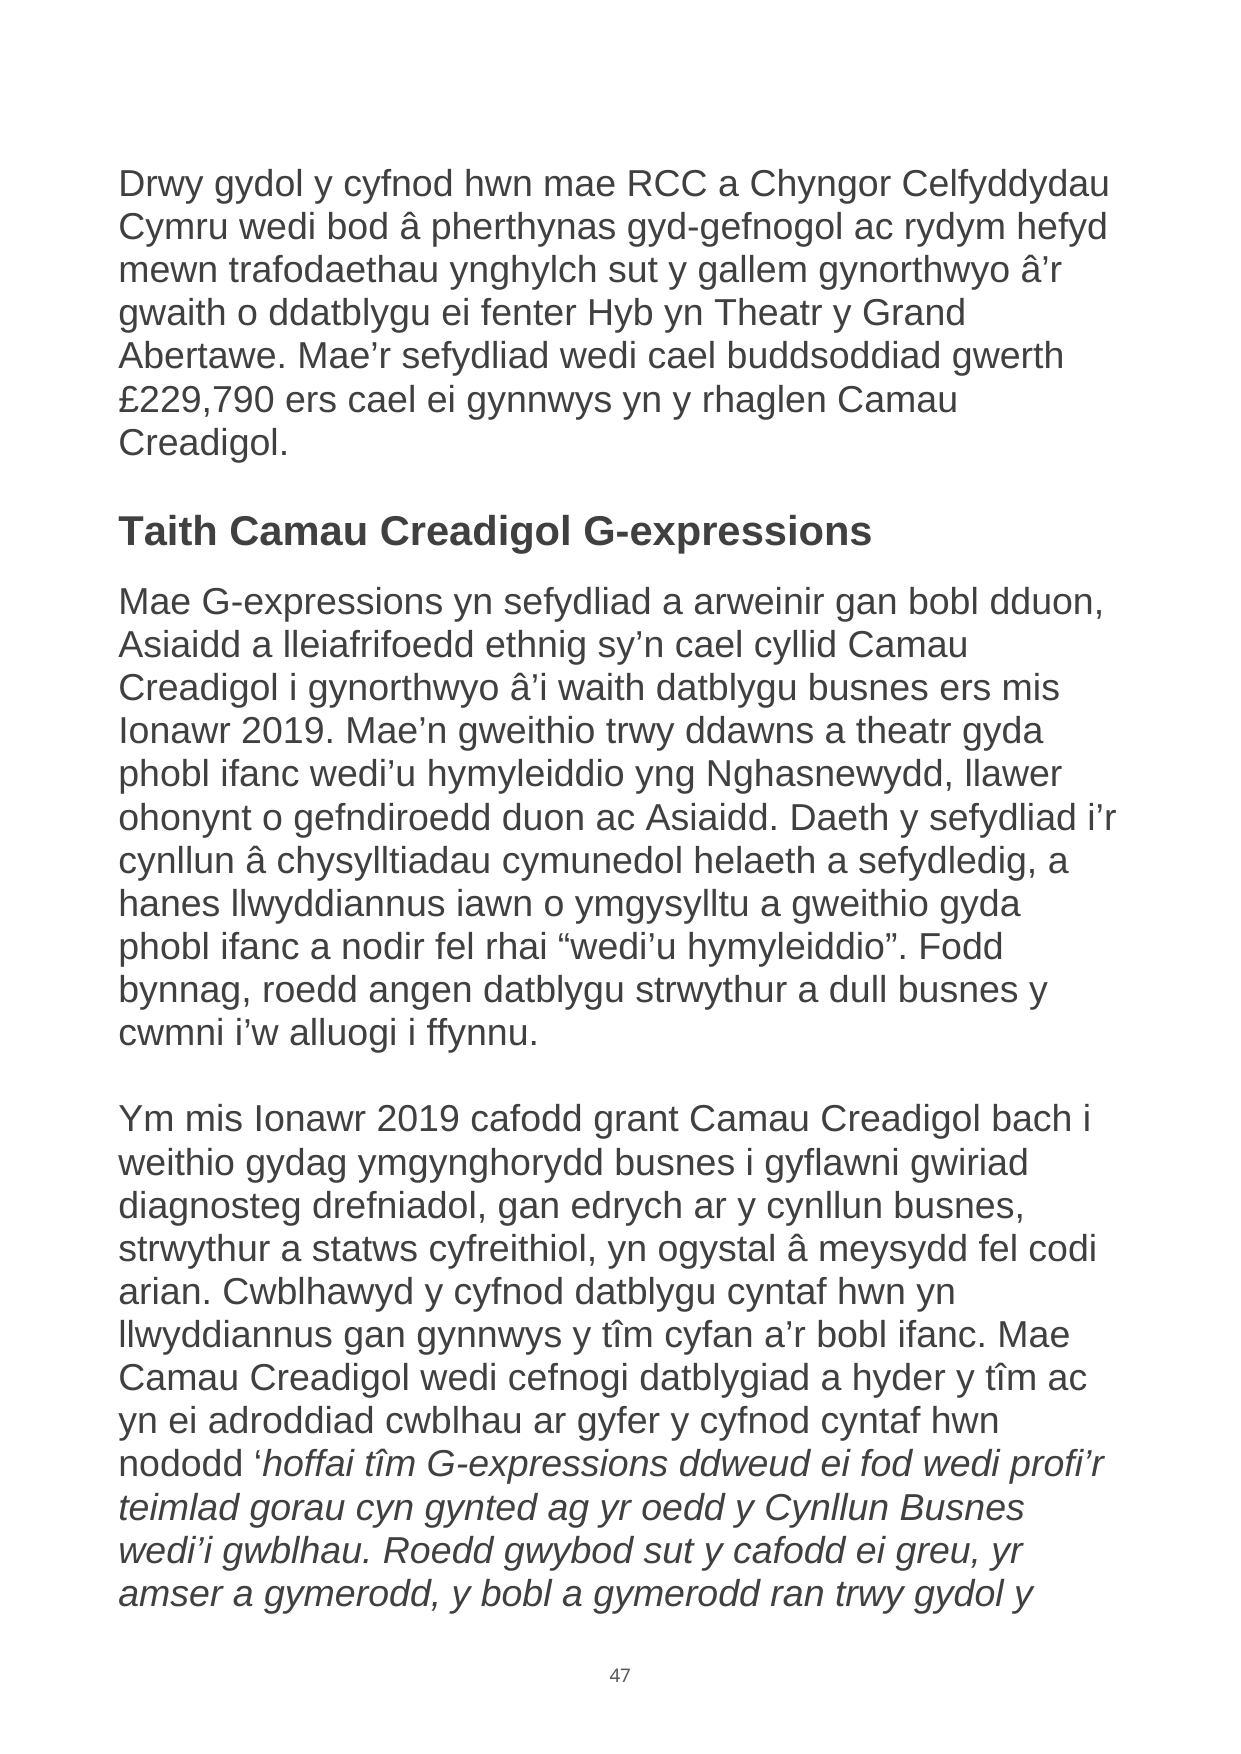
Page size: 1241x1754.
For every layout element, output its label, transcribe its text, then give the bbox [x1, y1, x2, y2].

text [118, 1097, 1122, 1614]
text Taith Camau Creadigol G-expressions [118, 506, 1122, 554]
text Mae G-expressions yn sefydliad a arweinir gan bobl dduon, Asiaidd a lleiafrifoedd ethnig sy’n cael cyllid Camau Creadigol i gynorthwyo â’i waith datblygu busnes ers mis Ionawr 2019. Mae’n gweithio trwy ddawns a theatr gyda phobl ifanc wedi’u hymyleiddio yng Nghasnewydd, llawer ohonynt o gefndiroedd duon ac Asiaidd. Daeth y sefydliad i’r cynllun â chysylltiadau cymunedol helaeth a sefydledig, a hanes llwyddiannus iawn o ymgysylltu a gweithio gyda phobl ifanc a nodir fel rhai “wedi’u hymyleiddio”. Fodd bynnag, roedd angen datblygu strwythur a dull busnes y cwmni i’w alluogi i ffynnu. [118, 579, 1122, 1053]
text Drwy gydol y cyfnod hwn mae RCC a Chyngor Celfyddydau Cymru wedi bod â pherthynas gyd-gefnogol ac rydym hefyd mewn trafodaethau ynghylch sut y gallem gynorthwyo â’r gwaith o ddatblygu ei fenter Hyb yn Theatr y Grand Abertawe. Mae’r sefydliad wedi cael buddsoddiad gwerth £229,790 ers cael ei gynnwys yn y rhaglen Camau Creadigol. [118, 161, 1122, 463]
